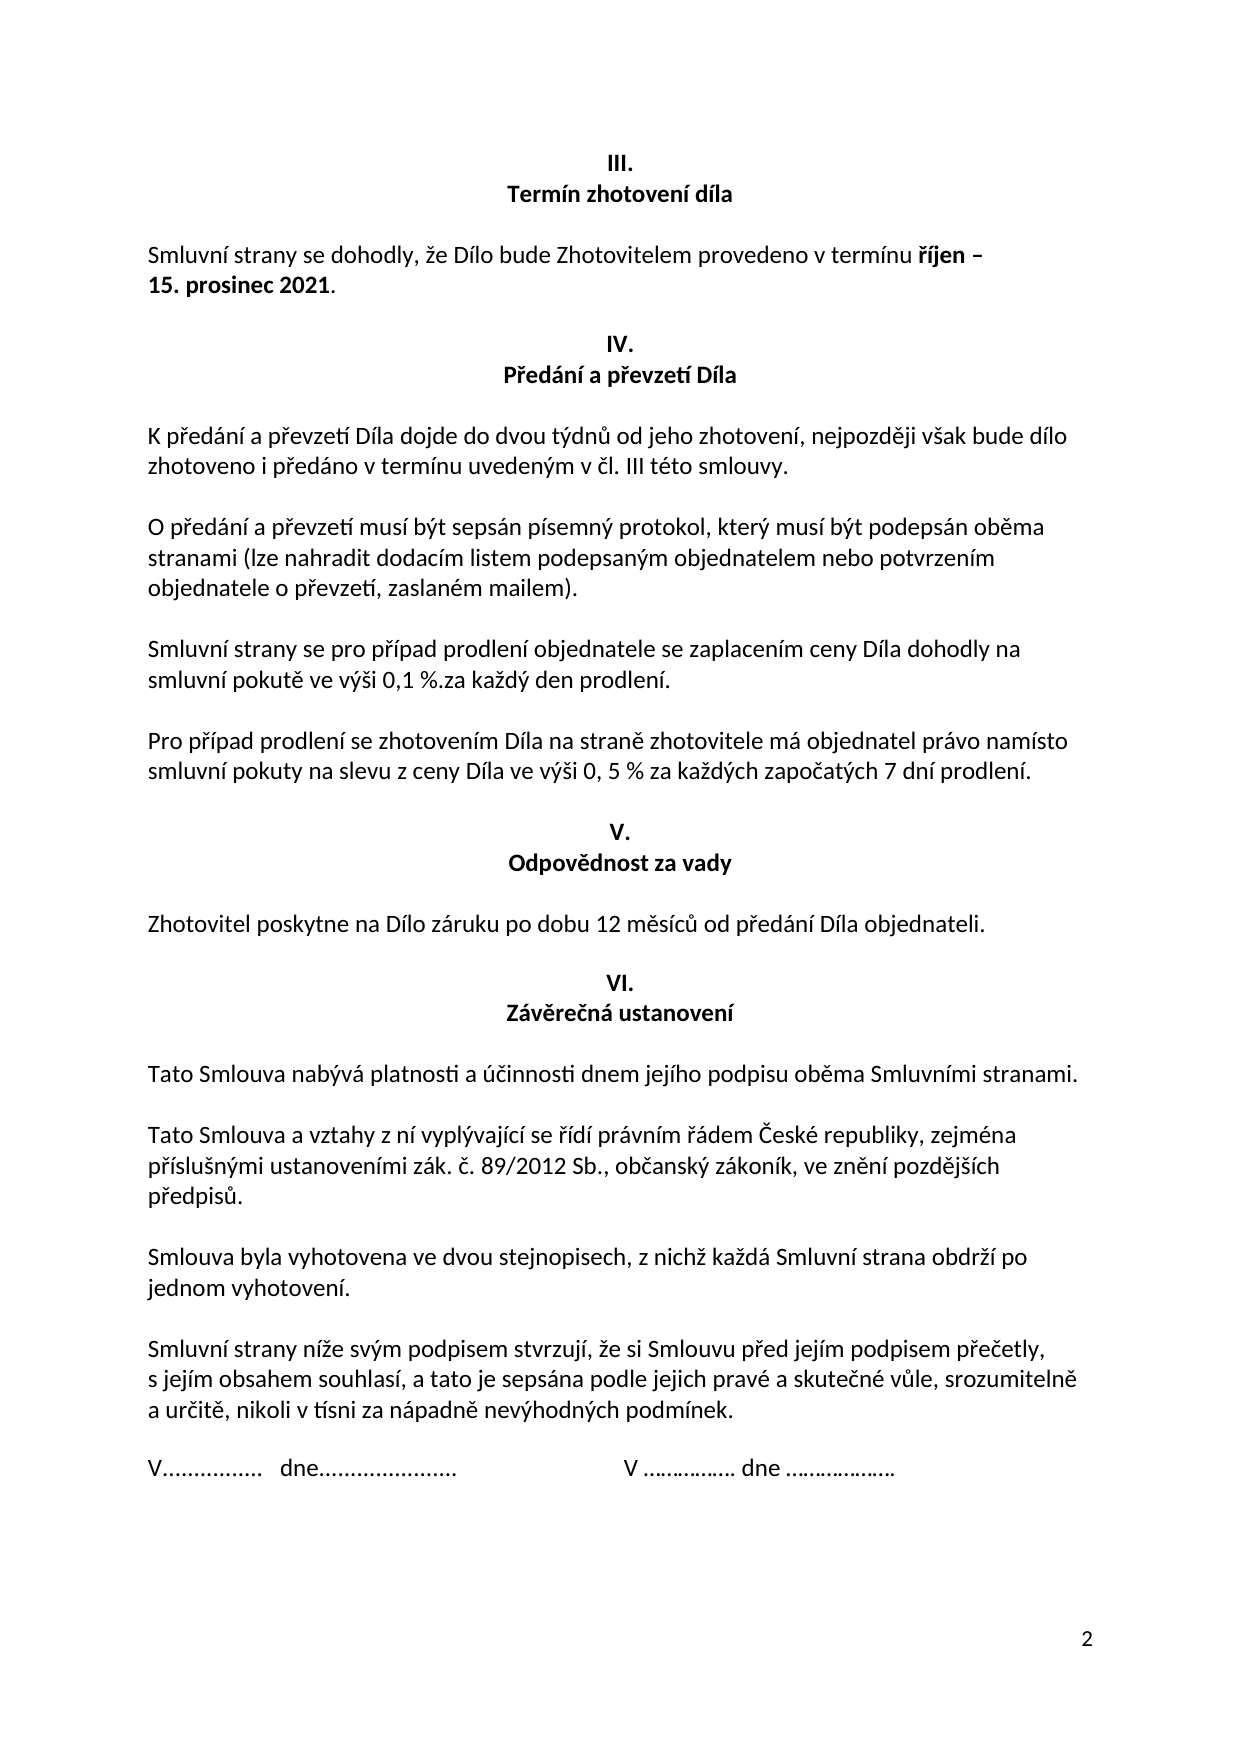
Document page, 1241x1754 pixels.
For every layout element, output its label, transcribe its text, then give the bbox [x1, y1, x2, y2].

text III. Termín zhotovení díla [148, 148, 1093, 239]
text Smluvní strany se dohodly, že Dílo bude Zhotovitelem provedeno v termínu říjen – 15. prosinec 2021. [148, 239, 1093, 328]
text Tato Smlouva nabývá platnosti a účinnosti dnem jejího podpisu oběma Smluvními stranami. Tato Smlouva a vztahy z ní vyplývající se řídí právním řádem České republiky, zejména příslušnými ustanoveními zák. č. 89/2012 Sb., občanský zákoník, ve znění pozdějších předpisů. Smlouva byla vyhotovena ve dvou stejnopisech, z nichž každá Smluvní strana obdrží po jednom vyhotovení. Smluvní strany níže svým podpisem stvrzují, že si Smlouvu před jejím podpisem přečetly, s jejím obsahem souhlasí, a tato je sepsána podle jejich pravé a skutečné vůle, srozumitelně a určitě, nikoli v tísni za nápadně nevýhodných podmínek. [148, 1058, 1093, 1452]
text V. Odpovědnost za vady [148, 786, 1093, 908]
text Smluvní strany se pro případ prodlení objednatele se zaplacením ceny Díla dohodly na smluvní pokutě ve výši 0,1 %.za každý den prodlení. Pro případ prodlení se zhotovením Díla na straně zhotovitele má objednatel právo namísto smluvní pokuty na slevu z ceny Díla ve výši 0, 5 % za každých započatých 7 dní prodlení. [148, 603, 1093, 786]
text VI. Závěrečná ustanovení [148, 967, 1093, 1058]
text IV. Předání a převzetí Díla [148, 328, 1093, 420]
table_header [136, 1453, 612, 1601]
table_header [612, 1453, 1088, 1601]
text Zhotovitel poskytne na Dílo záruku po dobu 12 měsíců od předání Díla objednateli. [148, 908, 1093, 967]
text K předání a převzetí Díla dojde do dvou týdnů od jeho zhotovení, nejpozději však bude dílo zhotoveno i předáno v termínu uvedeným v čl. III této smlouvy. O předání a převzetí musí být sepsán písemný protokol, který musí být podepsán oběma stranami (lze nahradit dodacím listem podepsaným objednatelem nebo potvrzením objednatele o převzetí, zaslaném mailem). [148, 420, 1093, 603]
